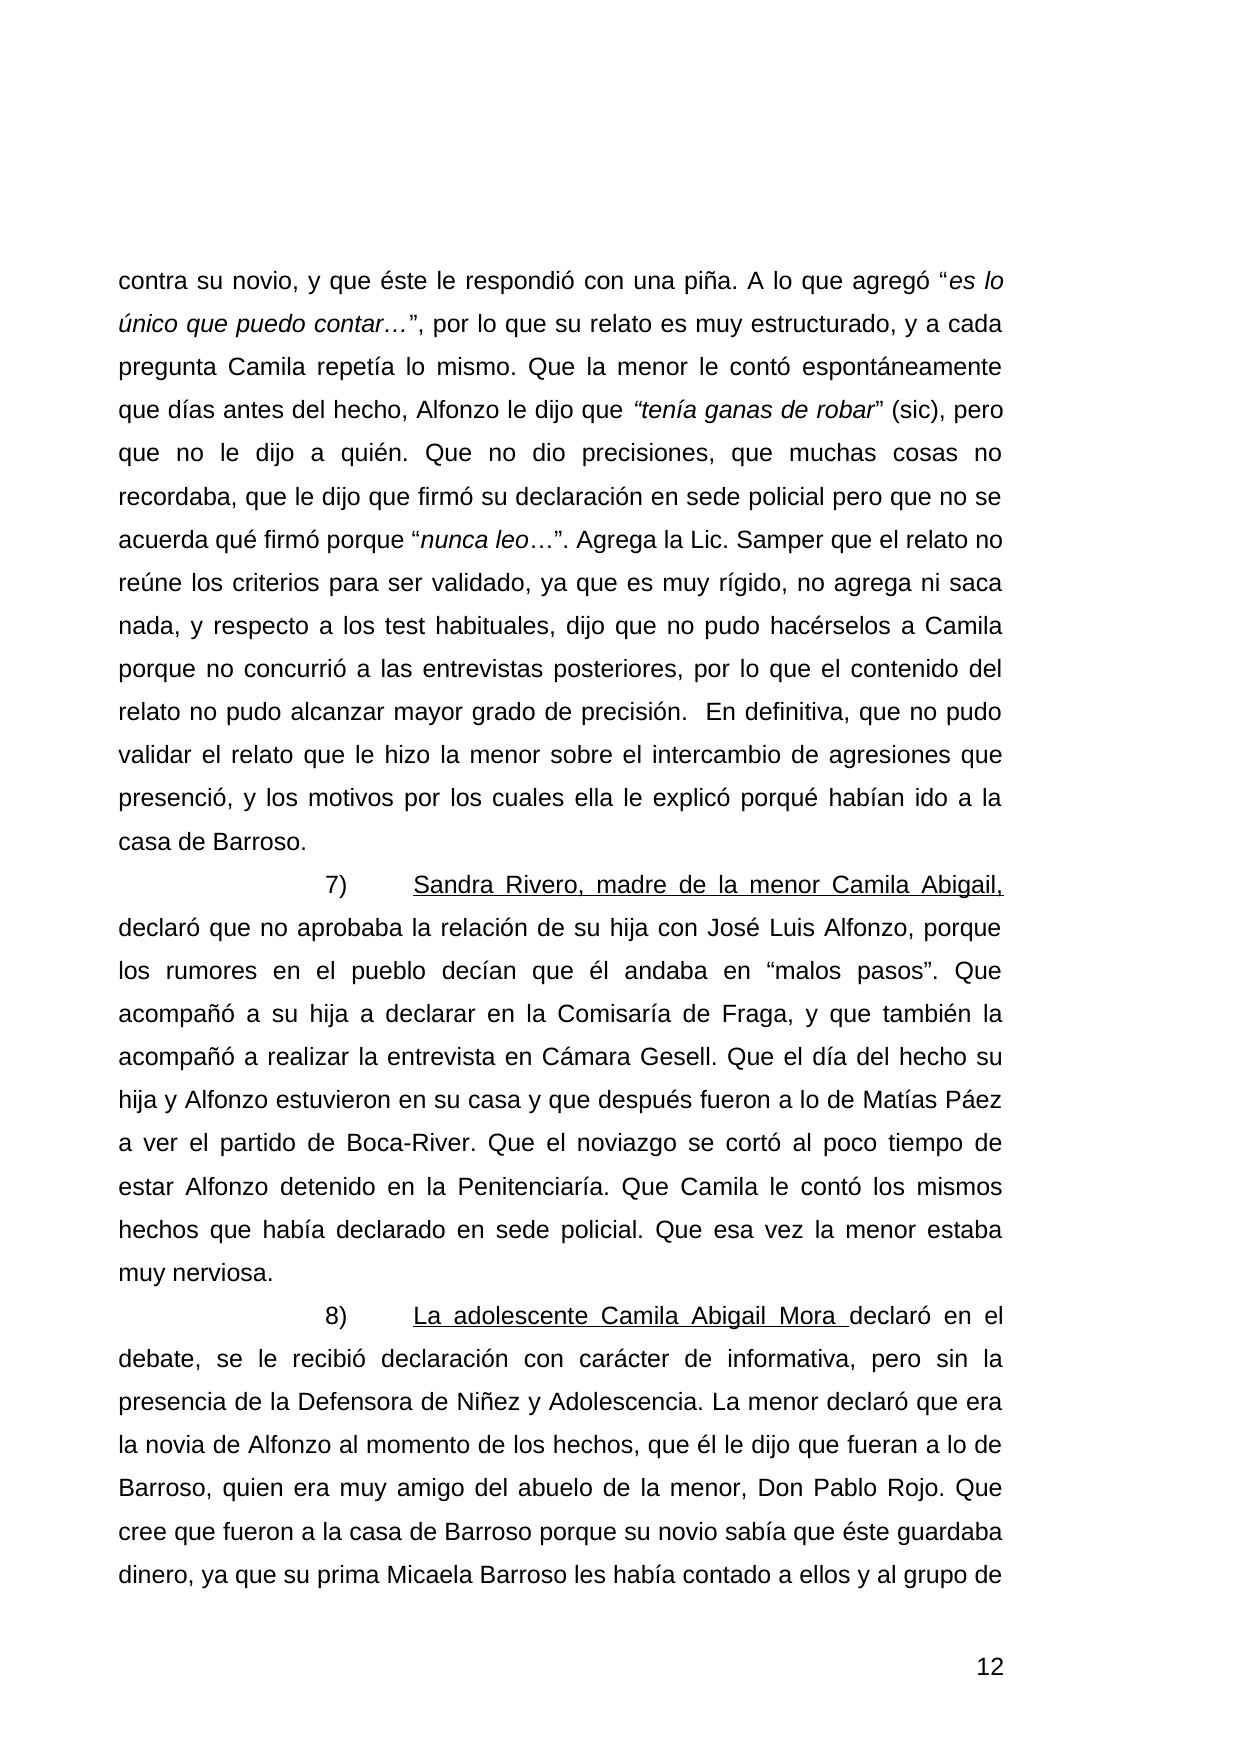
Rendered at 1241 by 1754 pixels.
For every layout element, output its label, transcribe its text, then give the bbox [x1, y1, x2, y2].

list Sandra Rivero, madre de la menor Camila Abigail, declaró que no aprobaba la relación de su hija con José Luis Alfonzo, porque los rumores en el pueblo decían que él andaba en “malos pasos”. Que acompañó a su hija a declarar en la Comisaría de Fraga, y que también la acompañó a realizar la entrevista en Cámara Gesell. Que el día del hecho su hija y Alfonzo estuvieron en su casa y que después fueron a lo de Matías Páez a ver el partido de Boca-River. Que el noviazgo se cortó al poco tiempo de estar Alfonzo detenido en la Penitenciaría. Que Camila le contó los mismos hechos que había declarado en sede policial. Que esa vez la menor estaba muy nerviosa. [118, 869, 1004, 1286]
